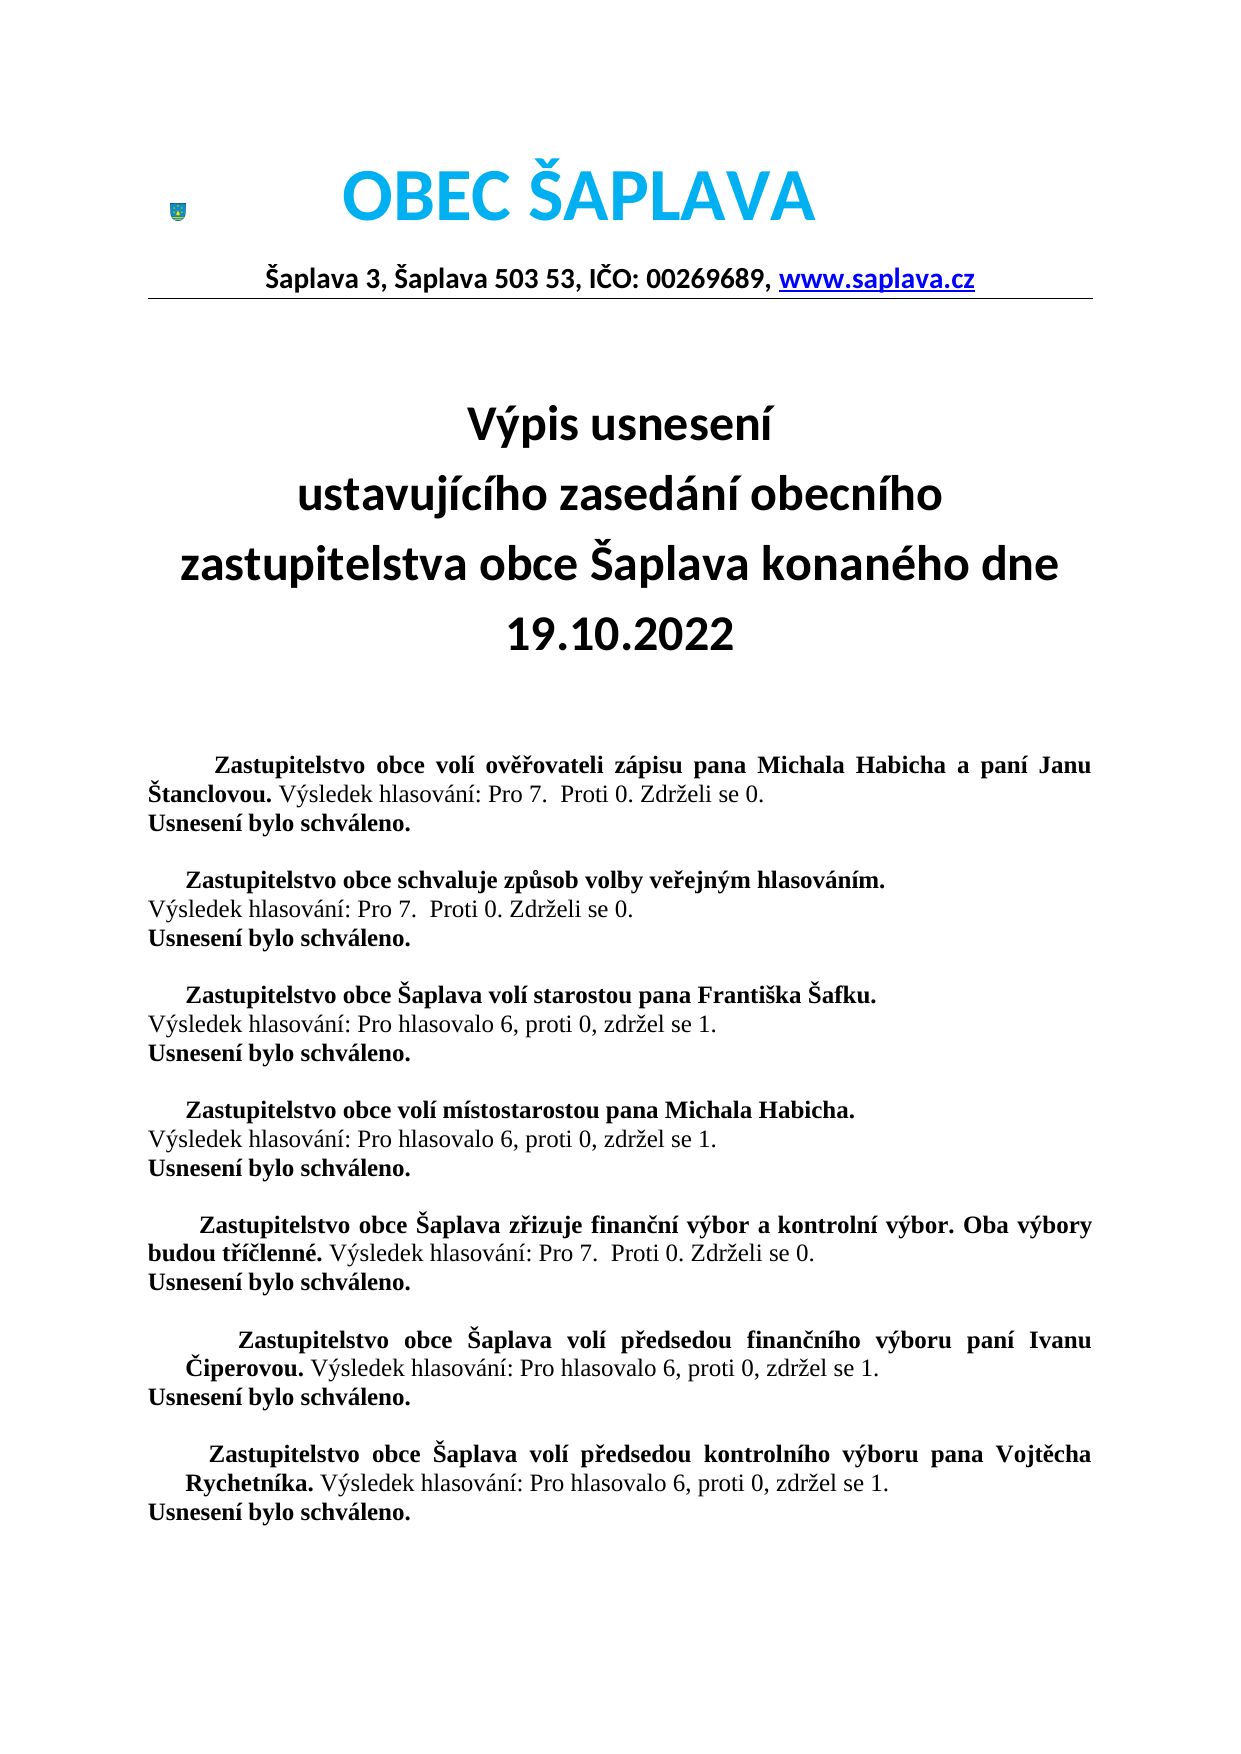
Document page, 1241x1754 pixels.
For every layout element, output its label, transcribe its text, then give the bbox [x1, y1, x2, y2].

text Usnesení bylo schváleno. [148, 1153, 1093, 1182]
text Zastupitelstvo obce schvaluje způsob volby veřejným hlasováním. [148, 866, 1093, 894]
text Usnesení bylo schváleno. [148, 808, 1093, 837]
text Usnesení bylo schváleno. [148, 1382, 1093, 1411]
text Usnesení bylo schváleno. [148, 1497, 1093, 1525]
picture [170, 217, 186, 221]
list OBEC ŠAPLAVA [169, 148, 1093, 239]
text Zastupitelstvo obce Šaplava volí starostou pana Františka Šafku. [148, 981, 1093, 1009]
text Usnesení bylo schváleno. [148, 1038, 1093, 1067]
text Zastupitelstvo obce Šaplava volí předsedou kontrolního výboru pana Vojtěcha Rychetníka. Výsledek hlasování: Pro hlasovalo 6, proti 0, zdržel se 1. [148, 1439, 1093, 1497]
text Usnesení bylo schváleno. [148, 923, 1093, 952]
text Výsledek hlasování: Pro hlasovalo 6, proti 0, zdržel se 1. [148, 1009, 1093, 1038]
text Zastupitelstvo obce volí ověřovateli zápisu pana Michala Habicha a paní Janu Štanclovou. Výsledek hlasování: Pro 7. Proti 0. Zdrželi se 0. [148, 751, 1093, 808]
text Šaplava 3, Šaplava 503 53, IČO: 00269689, www.saplava.cz [148, 260, 1093, 298]
text Zastupitelstvo obce volí místostarostou pana Michala Habicha. [148, 1096, 1093, 1124]
text Usnesení bylo schváleno. [148, 1267, 1093, 1296]
text Zastupitelstvo obce Šaplava volí předsedou finančního výboru paní Ivanu Čiperovou. Výsledek hlasování: Pro hlasovalo 6, proti 0, zdržel se 1. [148, 1325, 1093, 1382]
text Zastupitelstvo obce Šaplava zřizuje finanční výbor a kontrolní výbor. Oba výbory budou tříčlenné. Výsledek hlasování: Pro 7. Proti 0. Zdrželi se 0. [148, 1210, 1093, 1267]
text Výsledek hlasování: Pro hlasovalo 6, proti 0, zdržel se 1. [148, 1124, 1093, 1153]
text Výpis usnesení ustavujícího zasedání obecního zastupitelstva obce Šaplava konaného dne 19.10.2022 [148, 392, 1093, 663]
text Výsledek hlasování: Pro 7. Proti 0. Zdrželi se 0. [148, 894, 1093, 923]
